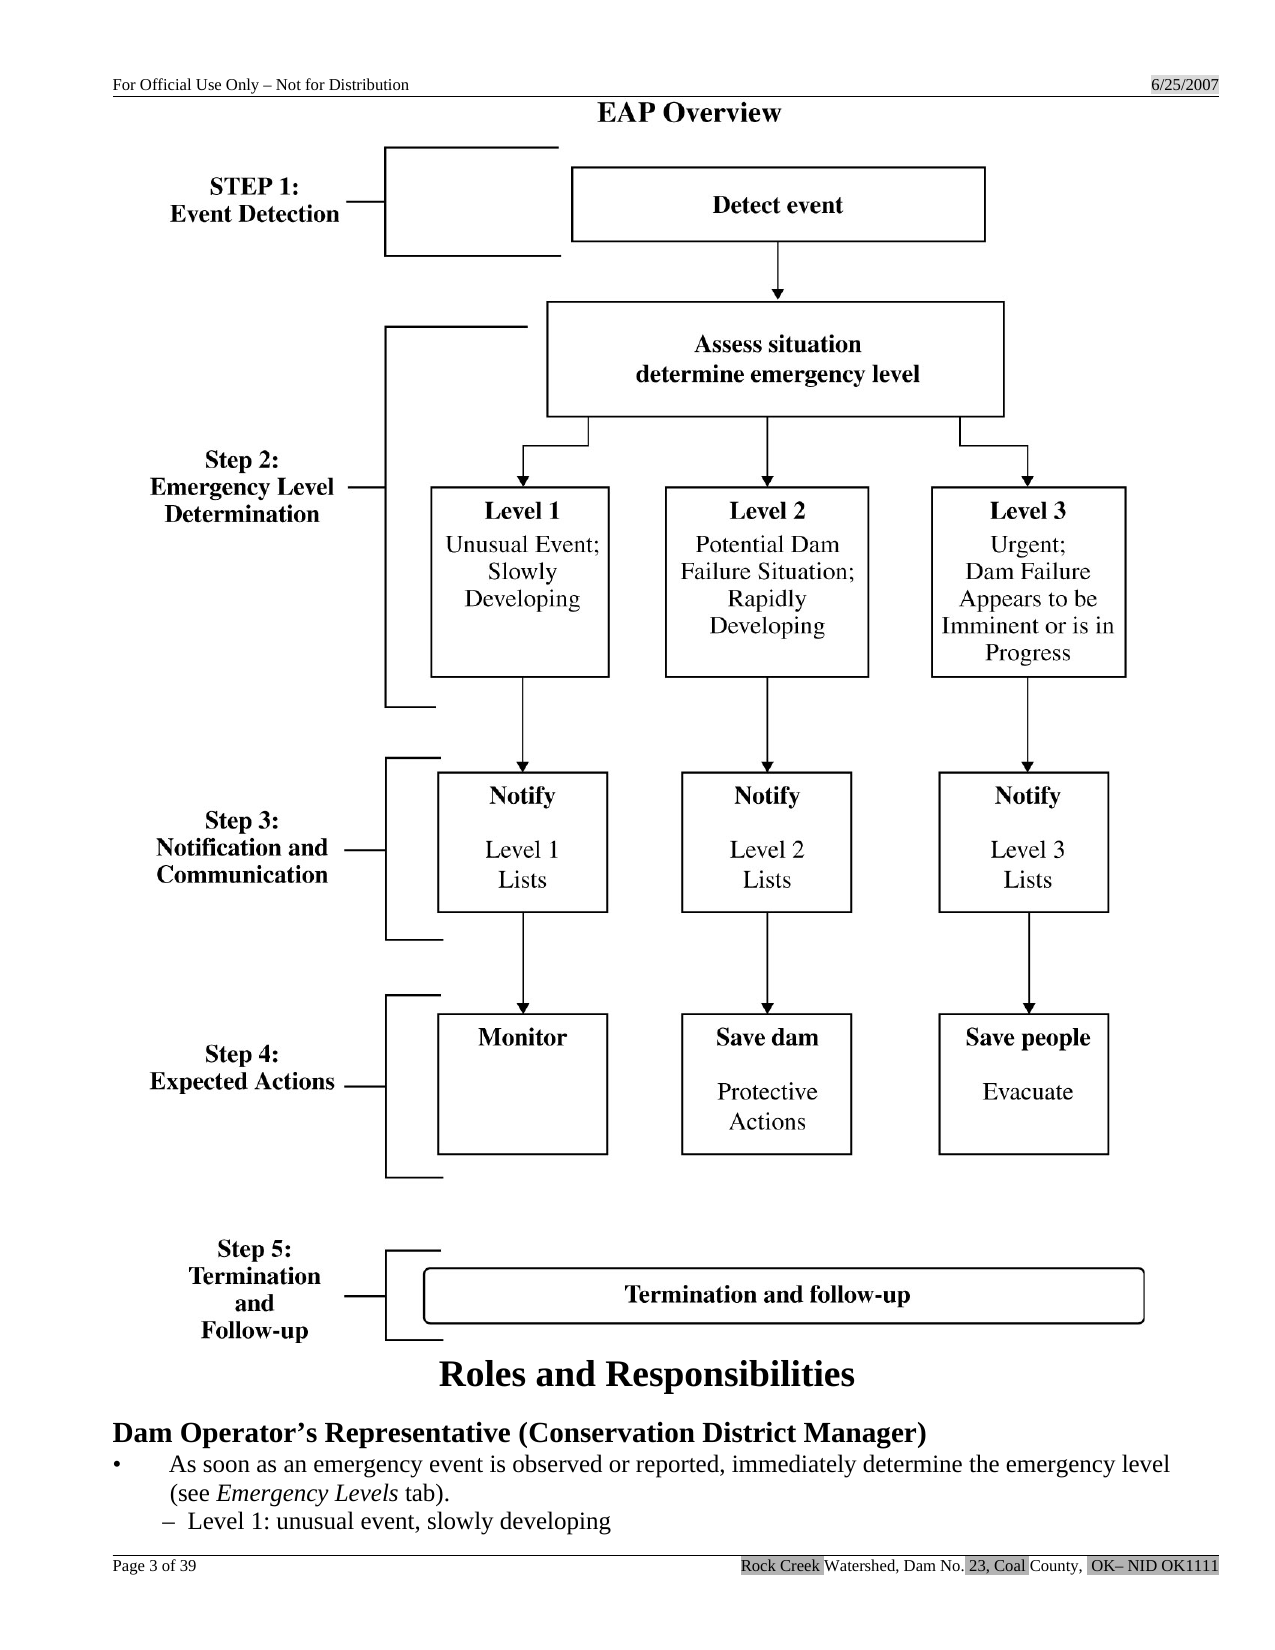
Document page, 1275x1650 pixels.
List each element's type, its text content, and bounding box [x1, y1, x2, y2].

text • As soon as an emergency event is observed or reported, immediately determine the emergency level (see Emergency Levels tab). [112, 1449, 1181, 1506]
text Dam Operator’s Representative (Conservation District Manager) [112, 1415, 1181, 1449]
text – Level 1: unusual event, slowly developing [124, 1506, 1181, 1535]
picture [149, 97, 1145, 1343]
